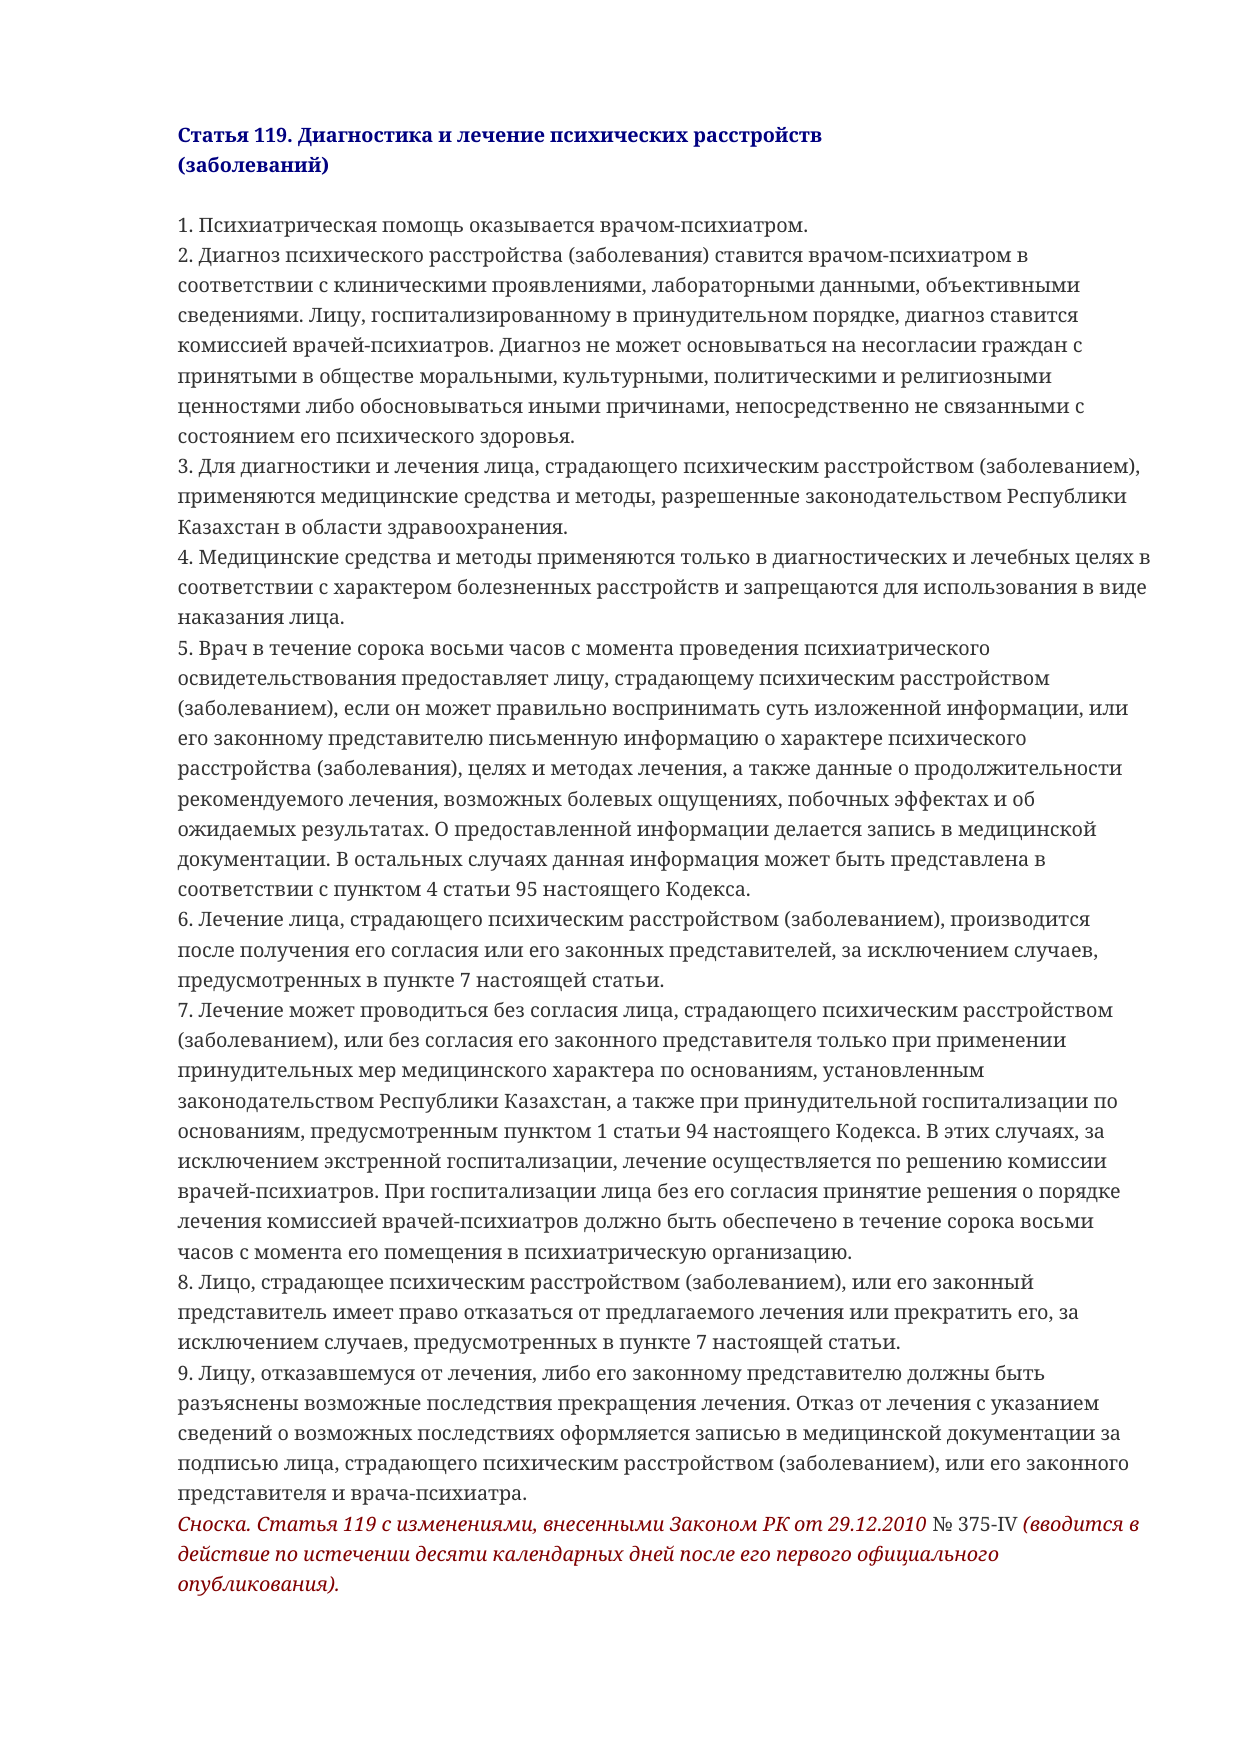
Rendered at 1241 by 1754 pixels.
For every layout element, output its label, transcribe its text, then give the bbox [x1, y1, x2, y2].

text 1. Психиатрическая помощь оказывается врачом-психиатром. 2. Диагноз психического расстройства (заболевания) ставится врачом-психиатром в соответствии с клиническими проявлениями, лабораторными данными, объективными сведениями. Лицу, госпитализированному в принудительном порядке, диагноз ставится комиссией врачей-психиатров. Диагноз не может основываться на несогласии граждан с принятыми в обществе моральными, культурными, политическими и религиозными ценностями либо обосновываться иными причинами, непосредственно не связанными с состоянием его психического здоровья. 3. Для диагностики и лечения лица, страдающего психическим расстройством (заболеванием), применяются медицинские средства и методы, разрешенные законодательством Республики Казахстан в области здравоохранения. 4. Медицинские средства и методы применяются только в диагностических и лечебных целях в соответствии с характером болезненных расстройств и запрещаются для использования в виде наказания лица. 5. Врач в течение сорока восьми часов с момента проведения психиатрического освидетельствования предоставляет лицу, страдающему психическим расстройством (заболеванием), если он может правильно воспринимать суть изложенной информации, или его законному представителю письменную информацию о характере психического расстройства (заболевания), целях и методах лечения, а также данные о продолжительности рекомендуемого лечения, возможных болевых ощущениях, побочных эффектах и об ожидаемых результатах. О предоставленной информации делается запись в медицинской документации. В остальных случаях данная информация может быть представлена в соответствии с пунктом 4 статьи 95 настоящего Кодекса. 6. Лечение лица, страдающего психическим расстройством (заболеванием), производится после получения его согласия или его законных представителей, за исключением случаев, предусмотренных в пункте 7 настоящей статьи. 7. Лечение может проводиться без согласия лица, страдающего психическим расстройством (заболеванием), или без согласия его законного представителя только при применении принудительных мер медицинского характера по основаниям, установленным законодательством Республики Казахстан, а также при принудительной госпитализации по основаниям, предусмотренным пунктом 1 статьи 94 настоящего Кодекса. В этих случаях, за исключением экстренной госпитализации, лечение осуществляется по решению комиссии врачей-психиатров. При госпитализации лица без его согласия принятие решения о порядке лечения комиссией врачей-психиатров должно быть обеспечено в течение сорока восьми часов с момента его помещения в психиатрическую организацию. 8. Лицо, страдающее психическим расстройством (заболеванием), или его законный представитель имеет право отказаться от предлагаемого лечения или прекратить его, за исключением случаев, предусмотренных в пункте 7 настоящей статьи. 9. Лицу, отказавшемуся от лечения, либо его законному представителю должны быть разъяснены возможные последствия прекращения лечения. Отказ от лечения с указанием сведений о возможных последствиях оформляется записью в медицинской документации за подписью лица, страдающего психическим расстройством (заболеванием), или его законного представителя и врача-психиатра. Сноска. Статья 119 с изменениями, внесенными Законом РК от 29.12.2010 № 375-IV (вводится в действие по истечении десяти календарных дней после его первого официального опубликования). [177, 208, 1152, 1597]
text Статья 119. Диагностика и лечение психических расстройств (заболеваний) [177, 118, 1152, 178]
